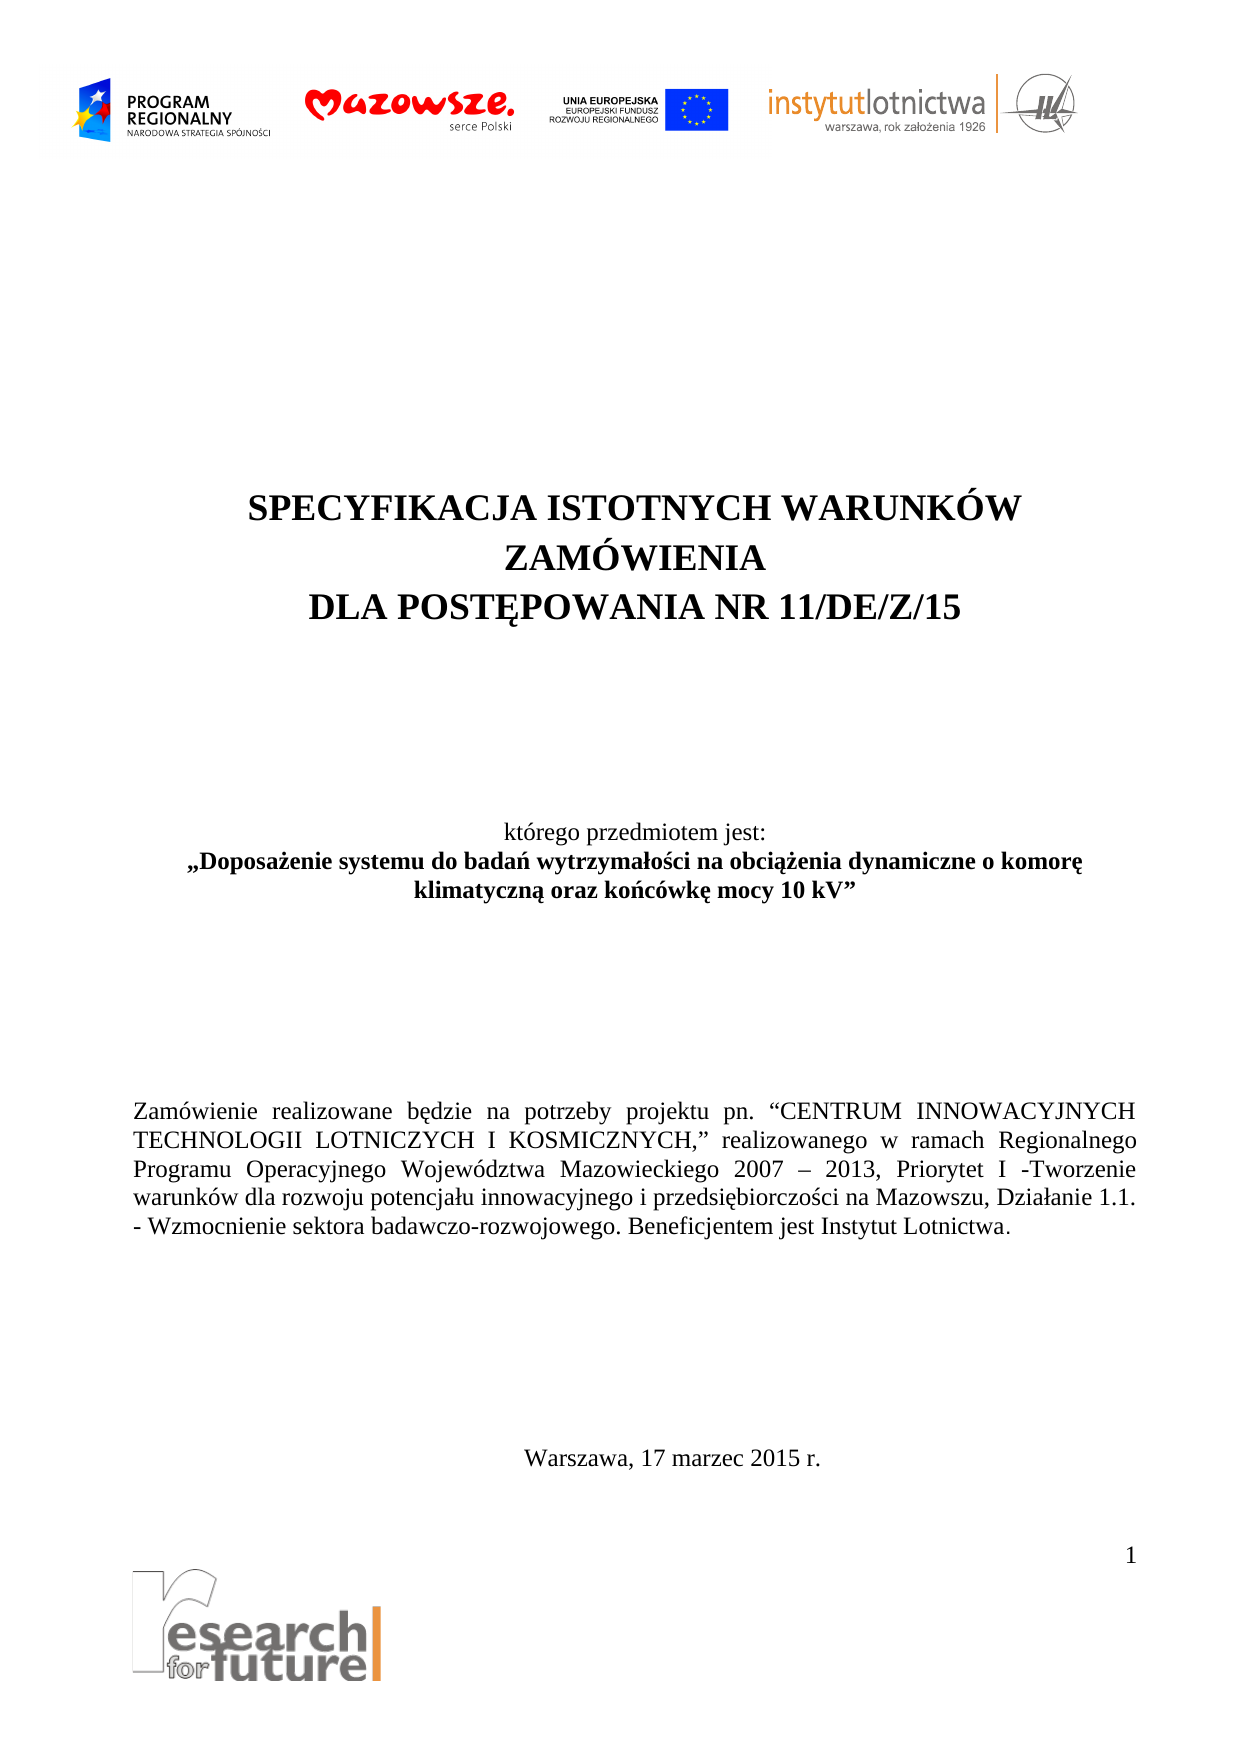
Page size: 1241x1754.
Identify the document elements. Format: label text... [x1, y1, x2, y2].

text DLA POSTĘPOWANIA NR 11/DE/Z/15 [133, 585, 1137, 628]
picture [132, 1568, 381, 1681]
text „Doposażenie systemu do badań wytrzymałości na obciążenia dynamiczne o komorę klimatyczną oraz końcówkę mocy 10 kV” [133, 846, 1137, 903]
list Warszawa, 17 marzec 2015 r. [208, 1443, 1137, 1472]
picture [39, 64, 772, 159]
text Zamówienie realizowane będzie na potrzeby projektu pn. “CENTRUM INNOWACYJNYCH TECHNOLOGII LOTNICZYCH I KOSMICZNYCH,” realizowanego w ramach Regionalnego Programu Operacyjnego Województwa Mazowieckiego 2007 – 2013, Priorytet I -Tworzenie warunków dla rozwoju potencjału innowacyjnego i przedsiębiorczości na Mazowszu, Działanie 1.1. - Wzmocnienie sektora badawczo-rozwojowego. Beneficjentem jest Instytut Lotnictwa. [133, 1096, 1137, 1240]
text SPECYFIKACJA ISTOTNYCH WARUNKÓW ZAMÓWIENIA [133, 486, 1137, 578]
text którego przedmiotem jest: [133, 817, 1137, 846]
